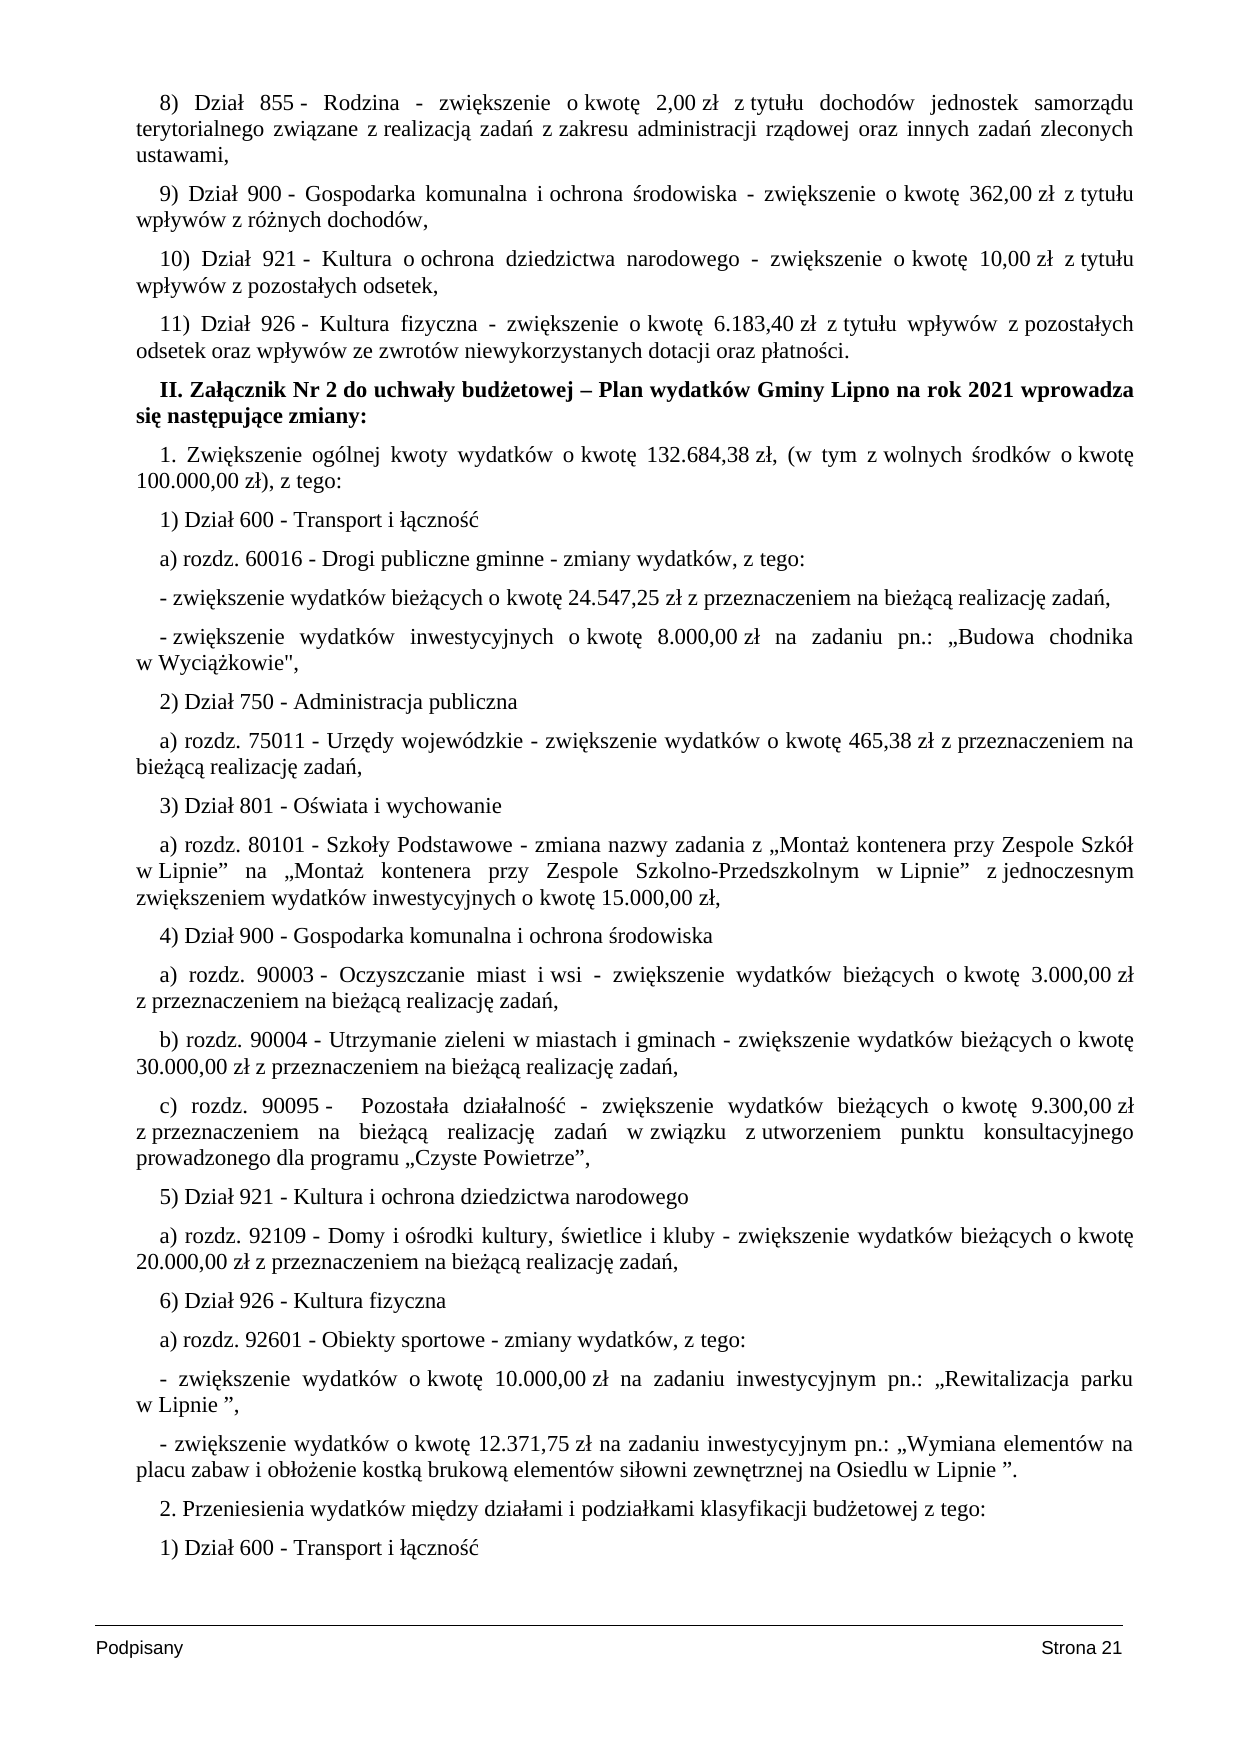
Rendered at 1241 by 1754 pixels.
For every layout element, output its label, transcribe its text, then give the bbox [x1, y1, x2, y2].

text 2) Dział 750 - Administracja publiczna [136, 688, 1134, 714]
text 5) Dział 921 - Kultura i ochrona dziedzictwa narodowego [136, 1183, 1134, 1209]
text 9) Dział 900 - Gospodarka komunalna i ochrona środowiska - zwiększenie o kwotę 362,00 zł z tytułu wpływów z różnych dochodów, [136, 180, 1134, 233]
text 4) Dział 900 - Gospodarka komunalna i ochrona środowiska [136, 922, 1134, 949]
text 8) Dział 855 - Rodzina - zwiększenie o kwotę 2,00 zł z tytułu dochodów jednostek samorządu terytorialnego związane z realizacją zadań z zakresu administracji rządowej oraz innych zadań zleconych ustawami, [136, 88, 1134, 168]
text 6) Dział 926 - Kultura fizyczna [136, 1287, 1134, 1314]
text 2. Przeniesienia wydatków między działami i podziałkami klasyfikacji budżetowej z tego: [136, 1495, 1134, 1522]
text a) rozdz. 80101 - Szkoły Podstawowe - zmiana nazwy zadania z „Montaż kontenera przy Zespole Szkół w Lipnie” na „Montaż kontenera przy Zespole Szkolno-Przedszkolnym w Lipnie” z jednoczesnym zwiększeniem wydatków inwestycyjnych o kwotę 15.000,00 zł, [136, 831, 1134, 910]
text - zwiększenie wydatków bieżących o kwotę 24.547,25 zł z przeznaczeniem na bieżącą realizację zadań, [136, 584, 1134, 610]
text b) rozdz. 90004 - Utrzymanie zieleni w miastach i gminach - zwiększenie wydatków bieżących o kwotę 30.000,00 zł z przeznaczeniem na bieżącą realizację zadań, [136, 1026, 1134, 1079]
text 1) Dział 600 - Transport i łączność [136, 1534, 1134, 1561]
text 1) Dział 600 - Transport i łączność [136, 506, 1134, 532]
text - zwiększenie wydatków o kwotę 10.000,00 zł na zadaniu inwestycyjnym pn.: „Rewitalizacja parku w Lipnie ”, [136, 1365, 1134, 1418]
text 11) Dział 926 - Kultura fizyczna - zwiększenie o kwotę 6.183,40 zł z tytułu wpływów z pozostałych odsetek oraz wpływów ze zwrotów niewykorzystanych dotacji oraz płatności. [136, 311, 1134, 363]
text - zwiększenie wydatków inwestycyjnych o kwotę 8.000,00 zł na zadaniu pn.: „Budowa chodnika w Wyciążkowie", [136, 623, 1134, 675]
text a) rozdz. 75011 - Urzędy wojewódzkie - zwiększenie wydatków o kwotę 465,38 zł z przeznaczeniem na bieżącą realizację zadań, [136, 727, 1134, 779]
text II. Załącznik Nr 2 do uchwały budżetowej – Plan wydatków Gminy Lipno na rok 2021 wprowadza się następujące zmiany: [136, 376, 1134, 428]
text a) rozdz. 90003 - Oczyszczanie miast i wsi - zwiększenie wydatków bieżących o kwotę 3.000,00 zł z przeznaczeniem na bieżącą realizację zadań, [136, 961, 1134, 1014]
text a) rozdz. 92601 - Obiekty sportowe - zmiany wydatków, z tego: [136, 1326, 1134, 1352]
text a) rozdz. 60016 - Drogi publiczne gminne - zmiany wydatków, z tego: [136, 545, 1134, 571]
text a) rozdz. 92109 - Domy i ośrodki kultury, świetlice i kluby - zwiększenie wydatków bieżących o kwotę 20.000,00 zł z przeznaczeniem na bieżącą realizację zadań, [136, 1222, 1134, 1275]
text 1. Zwiększenie ogólnej kwoty wydatków o kwotę 132.684,38 zł, (w tym z wolnych środków o kwotę 100.000,00 zł), z tego: [136, 441, 1134, 494]
text 3) Dział 801 - Oświata i wychowanie [136, 792, 1134, 818]
text c) rozdz. 90095 - Pozostała działalność - zwiększenie wydatków bieżących o kwotę 9.300,00 zł z przeznaczeniem na bieżącą realizację zadań w związku z utworzeniem punktu konsultacyjnego prowadzonego dla programu „Czyste Powietrze”, [136, 1092, 1134, 1171]
text - zwiększenie wydatków o kwotę 12.371,75 zł na zadaniu inwestycyjnym pn.: „Wymiana elementów na placu zabaw i obłożenie kostką brukową elementów siłowni zewnętrznej na Osiedlu w Lipnie ”. [136, 1430, 1134, 1483]
text 10) Dział 921 - Kultura o ochrona dziedzictwa narodowego - zwiększenie o kwotę 10,00 zł z tytułu wpływów z pozostałych odsetek, [136, 245, 1134, 298]
